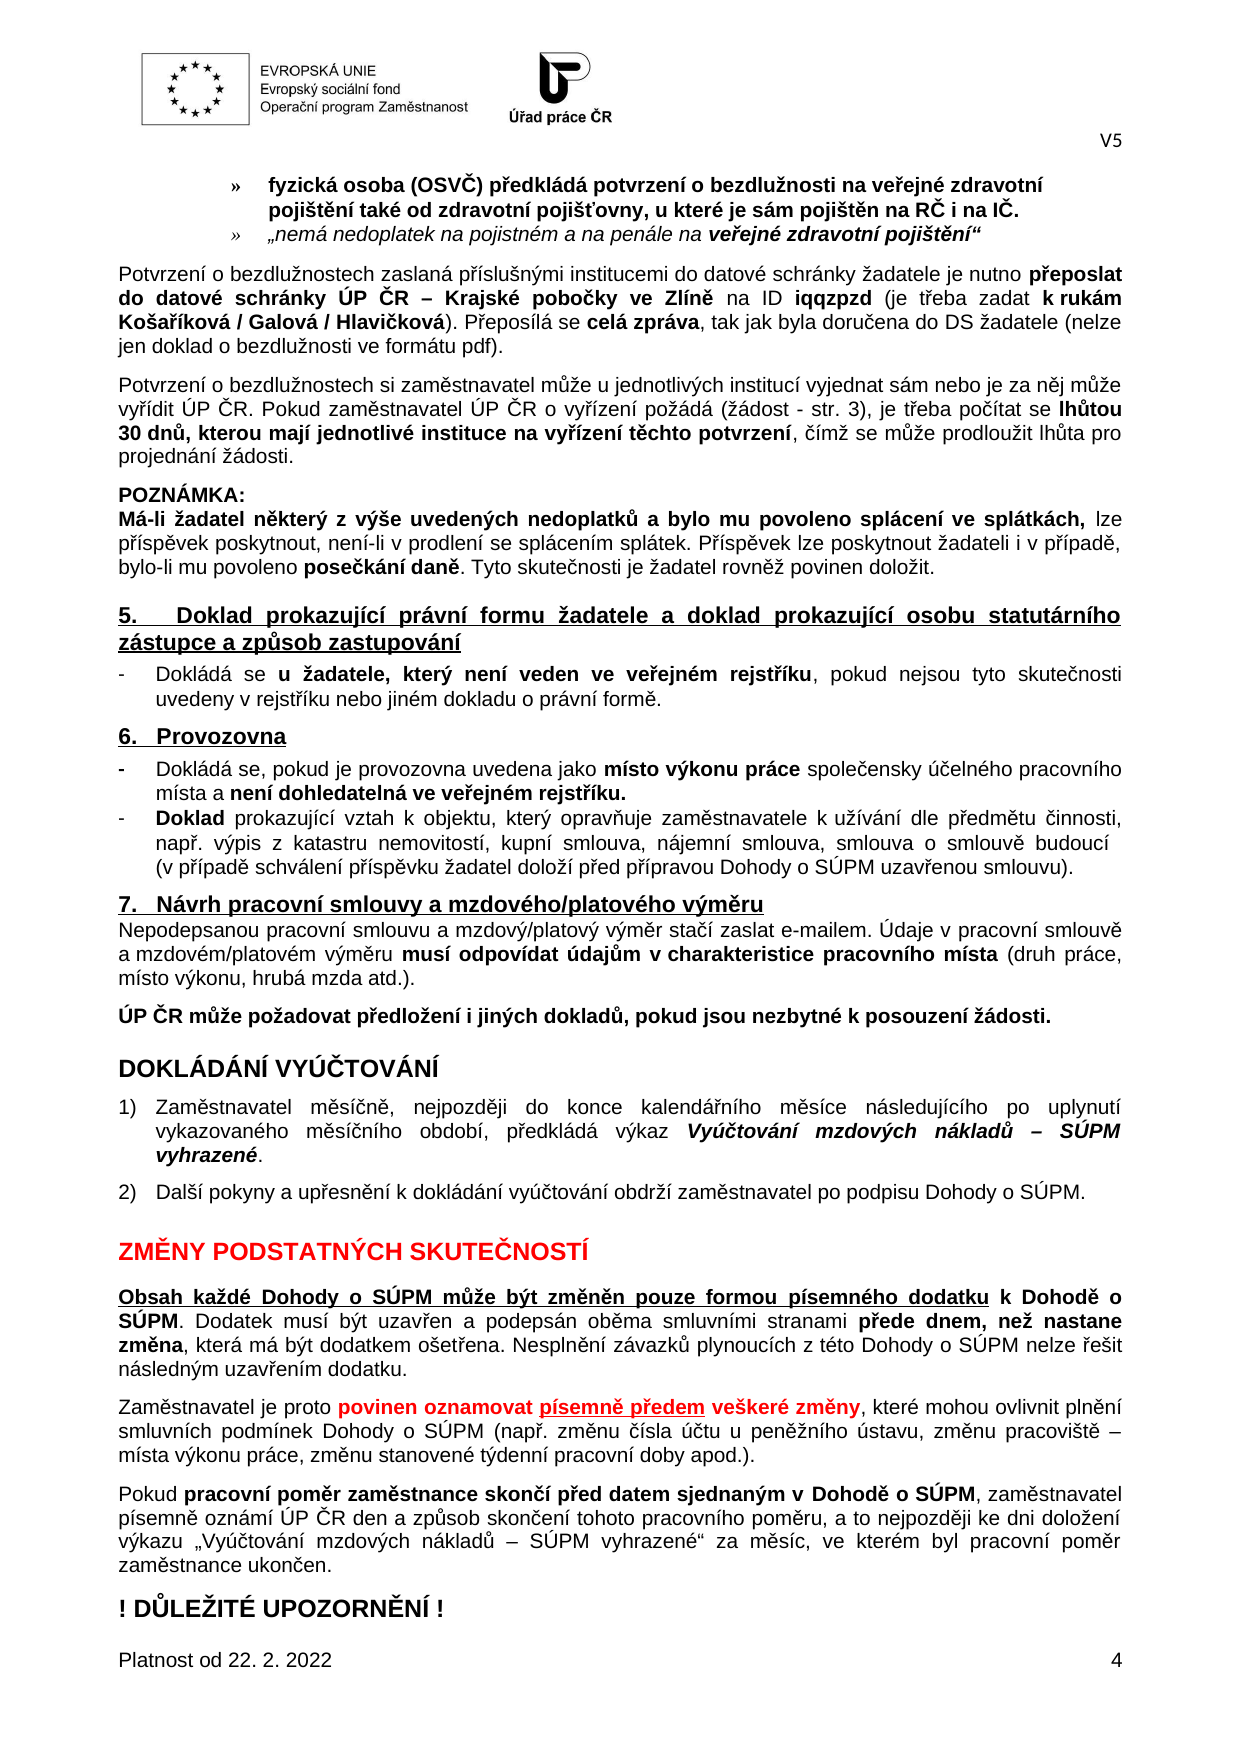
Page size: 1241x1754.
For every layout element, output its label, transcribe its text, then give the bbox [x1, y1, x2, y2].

list Dokládá se, pokud je provozovna uvedena jako místo výkonu práce společensky účelného pracovního místa a není dohledatelná ve veřejném rejstříku. [118, 756, 1122, 805]
text Pokud pracovní poměr zaměstnance skončí před datem sjednaným v Dohodě o SÚPM, zaměstnavatel písemně oznámí ÚP ČR den a způsob skončení tohoto pracovního poměru, a to nejpozději ke dni doložení výkazu „Vyúčtování mzdových nákladů – SÚPM vyhrazené“ za měsíc, ve kterém byl pracovní poměr zaměstnance ukončen. [118, 1481, 1122, 1577]
text ÚP ČR může požadovat předložení i jiných dokladů, pokud jsou nezbytné k posouzení žádosti. [118, 1004, 1122, 1028]
text Má-li žadatel některý z výše uvedených nedoplatků a bylo mu povoleno splácení ve splátkách, lze příspěvek poskytnout, není-li v prodlení se splácením splátek. Příspěvek lze poskytnout žadateli i v případě, bylo-li mu povoleno posečkání daně. Tyto skutečnosti je žadatel rovněž povinen doložit. [118, 507, 1122, 578]
text Nepodepsanou pracovní smlouvu a mzdový/platový výměr stačí zaslat e-mailem. Údaje v pracovní smlouvě a mzdovém/platovém výměru musí odpovídat údajům v charakteristice pracovního místa (druh práce, místo výkonu, hrubá mzda atd.). [118, 917, 1122, 989]
text 7. Návrh pracovní smlouvy a mzdového/platového výměru [118, 891, 1122, 917]
text 6. Provozovna [118, 723, 1122, 749]
text Zaměstnavatel je proto povinen oznamovat písemně předem veškeré změny, které mohou ovlivnit plnění smluvních podmínek Dohody o SÚPM (např. změnu čísla účtu u peněžního ústavu, změnu pracoviště – místa výkonu práce, změnu stanovené týdenní pracovní doby apod.). [118, 1395, 1122, 1467]
picture [118, 29, 635, 148]
text Obsah každé Dohody o SÚPM může být změněn pouze formou písemného dodatku k Dohodě o SÚPM. Dodatek musí být uzavřen a podepsán oběma smluvními stranami přede dnem, než nastane změna, která má být dodatkem ošetřena. Nesplnění závazků plynoucích z této Dohody o SÚPM nelze řešit následným uzavřením dodatku. [118, 1285, 1122, 1381]
text 5. Doklad prokazující právní formu žadatele a doklad prokazující osobu statutárního zástupce a způsob zastupování [118, 602, 1122, 655]
text Potvrzení o bezdlužnostech si zaměstnavatel může u jednotlivých institucí vyjednat sám nebo je za něj může vyřídit ÚP ČR. Pokud zaměstnavatel ÚP ČR o vyřízení požádá (žádost - str. 3), je třeba počítat se lhůtou 30 dnů, kterou mají jednotlivé instituce na vyřízení těchto potvrzení, čímž se může prodloužit lhůta pro projednání žádosti. [118, 372, 1122, 468]
text ZMĚNY PODSTATNÝCH SKUTEČNOSTÍ [118, 1237, 1122, 1266]
list fyzická osoba (OSVČ) předkládá potvrzení o bezdlužnosti na veřejné zdravotní pojištění také od zdravotní pojišťovny, u které je sám pojištěn na RČ i na IČ. [231, 173, 1122, 221]
list Dokládá se u žadatele, který není veden ve veřejném rejstříku, pokud nejsou tyto skutečnosti uvedeny v rejstříku nebo jiném dokladu o právní formě. [118, 661, 1122, 711]
list Zaměstnavatel měsíčně, nejpozději do konce kalendářního měsíce následujícího po uplynutí vykazovaného měsíčního období, předkládá výkaz Vyúčtování mzdových nákladů – SÚPM vyhrazené. [118, 1095, 1122, 1167]
text ! DŮLEŽITÉ UPOZORNĚNÍ ! [118, 1594, 1122, 1623]
list „nemá nedoplatek na pojistném a na penále na veřejné zdravotní pojištění“ [231, 221, 1122, 246]
text Potvrzení o bezdlužnostech zaslaná příslušnými institucemi do datové schránky žadatele je nutno přeposlat do datové schránky ÚP ČR – Krajské pobočky ve Zlíně na ID iqqzpzd (je třeba zadat k rukám Košaříková / Galová / Hlavičková). Přeposílá se celá zpráva, tak jak byla doručena do DS žadatele (nelze jen doklad o bezdlužnosti ve formátu pdf). [118, 262, 1122, 358]
list Doklad prokazující vztah k objektu, který opravňuje zaměstnavatele k užívání dle předmětu činnosti, např. výpis z katastru nemovitostí, kupní smlouva, nájemní smlouva, smlouva o smlouvě budoucí (v případě schválení příspěvku žadatel doloží před přípravou Dohody o SÚPM uzavřenou smlouvu). [118, 805, 1122, 878]
list Další pokyny a upřesnění k dokládání vyúčtování obdrží zaměstnavatel po podpisu Dohody o SÚPM. [118, 1179, 1122, 1203]
text DOKLÁDÁNÍ VYÚČTOVÁNÍ [118, 1054, 1122, 1083]
text POZNÁMKA: [118, 483, 1122, 507]
